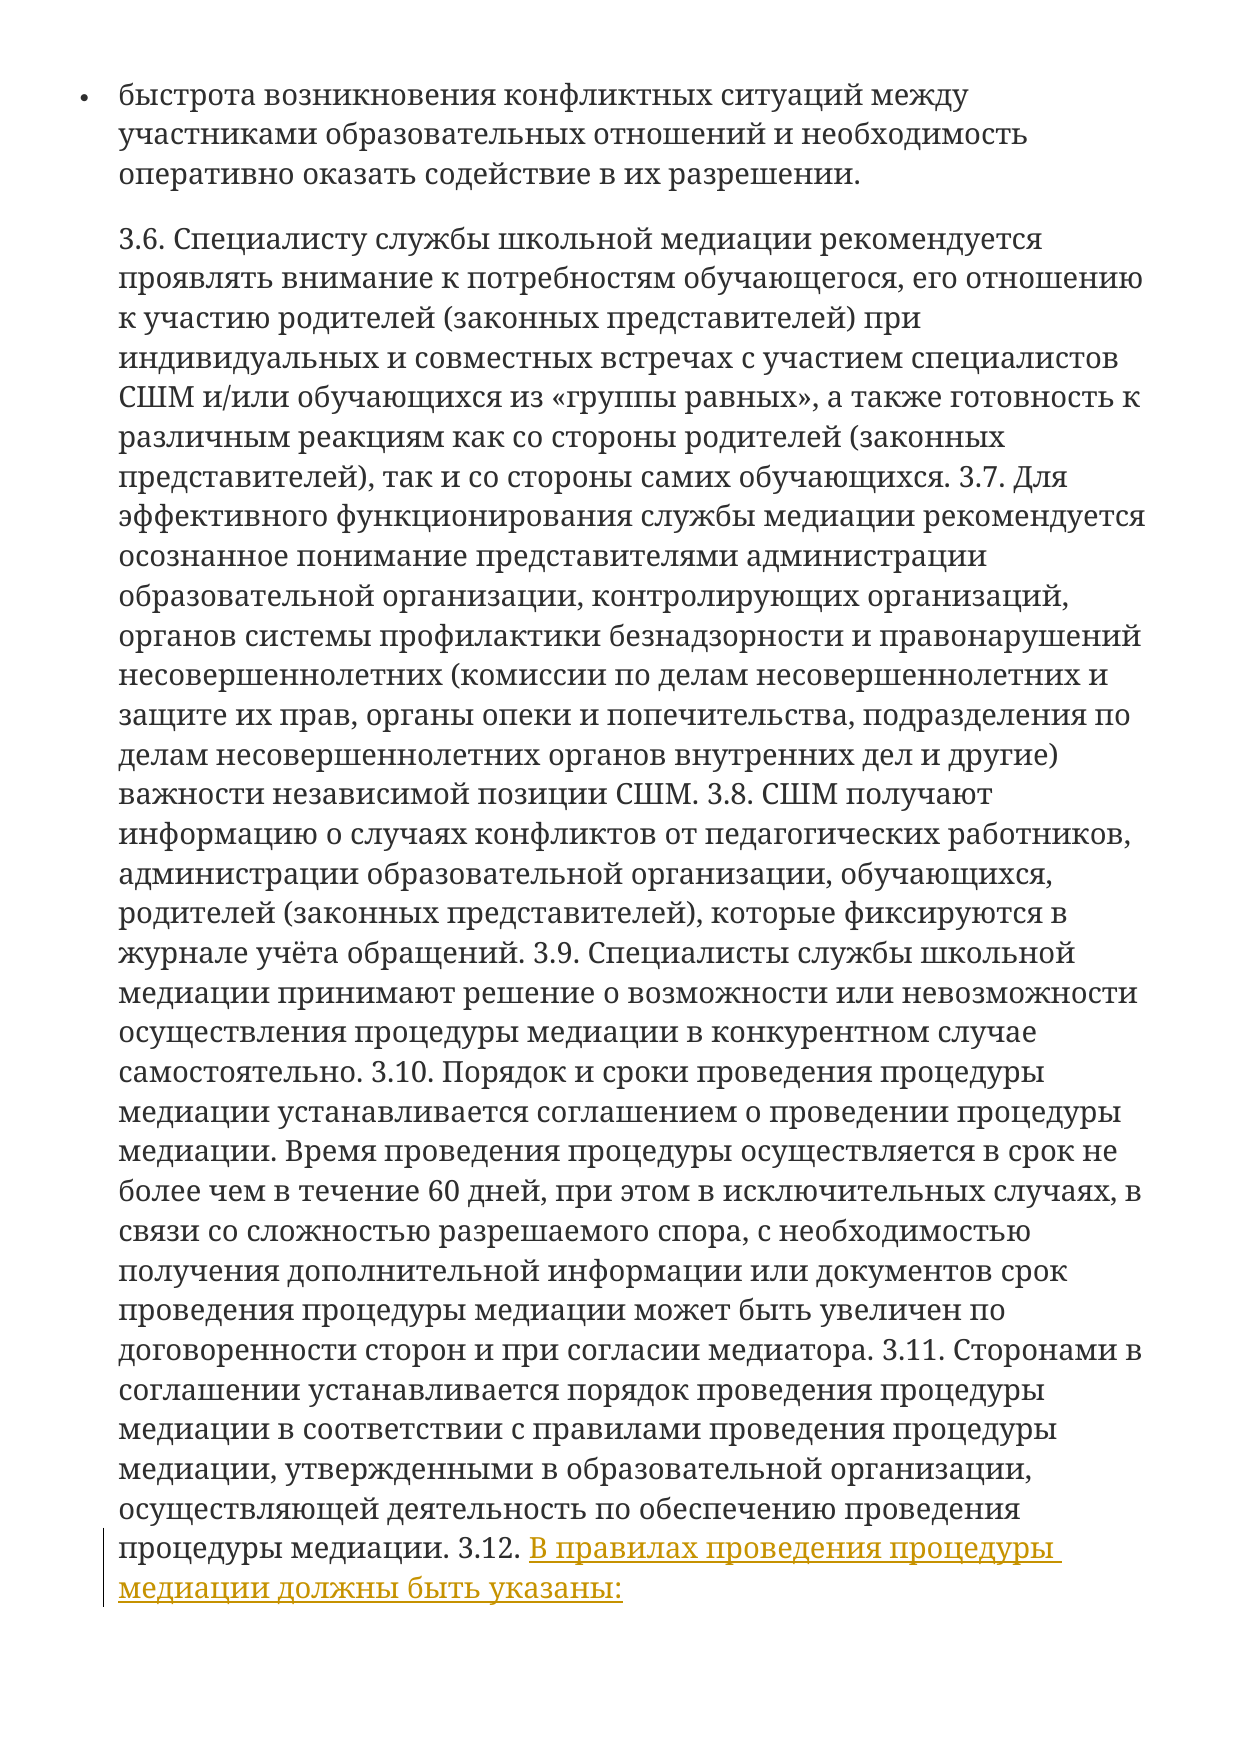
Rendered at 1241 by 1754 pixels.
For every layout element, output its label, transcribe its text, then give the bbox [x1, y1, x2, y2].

text 3.6. Специалисту службы школьной медиации рекомендуется проявлять внимание к потребностям обучающегося, его отношению к участию родителей (законных представителей) при индивидуальных и совместных встречах с участием специалистов СШМ и/или обучающихся из «группы равных», а также готовность к различным реакциям как со стороны родителей (законных представителей), так и со стороны самих обучающихся. 3.7. Для эффективного функционирования службы медиации рекомендуется осознанное понимание представителями администрации образовательной организации, контролирующих организаций, органов системы профилактики безнадзорности и правонарушений несовершеннолетних (комиссии по делам несовершеннолетних и защите их прав, органы опеки и попечительства, подразделения по делам несовершеннолетних органов внутренних дел и другие) важности независимой позиции СШМ. 3.8. СШМ получают информацию о случаях конфликтов от педагогических работников, администрации образовательной организации, обучающихся, родителей (законных представителей), которые фиксируются в журнале учёта обращений. 3.9. Специалисты службы школьной медиации принимают решение о возможности или невозможности осуществления процедуры медиации в конкурентном случае самостоятельно. 3.10. Порядок и сроки проведения процедуры медиации устанавливается соглашением о проведении процедуры медиации. Время проведения процедуры осуществляется в срок не более чем в течение 60 дней, при этом в исключительных случаях, в связи со сложностью разрешаемого спора, с необходимостью получения дополнительной информации или документов срок проведения процедуры медиации может быть увеличен по договоренности сторон и при согласии медиатора. 3.11. Сторонами в соглашении устанавливается порядок проведения процедуры медиации в соответствии с правилами проведения процедуры медиации, утвержденными в образовательной организации, осуществляющей деятельность по обеспечению проведения процедуры медиации. 3.12. [118, 218, 1152, 1607]
list быстрота возникновения конфликтных ситуаций между участниками образовательных отношений и необходимость оперативно оказать содействие в их разрешении. [81, 74, 1152, 193]
